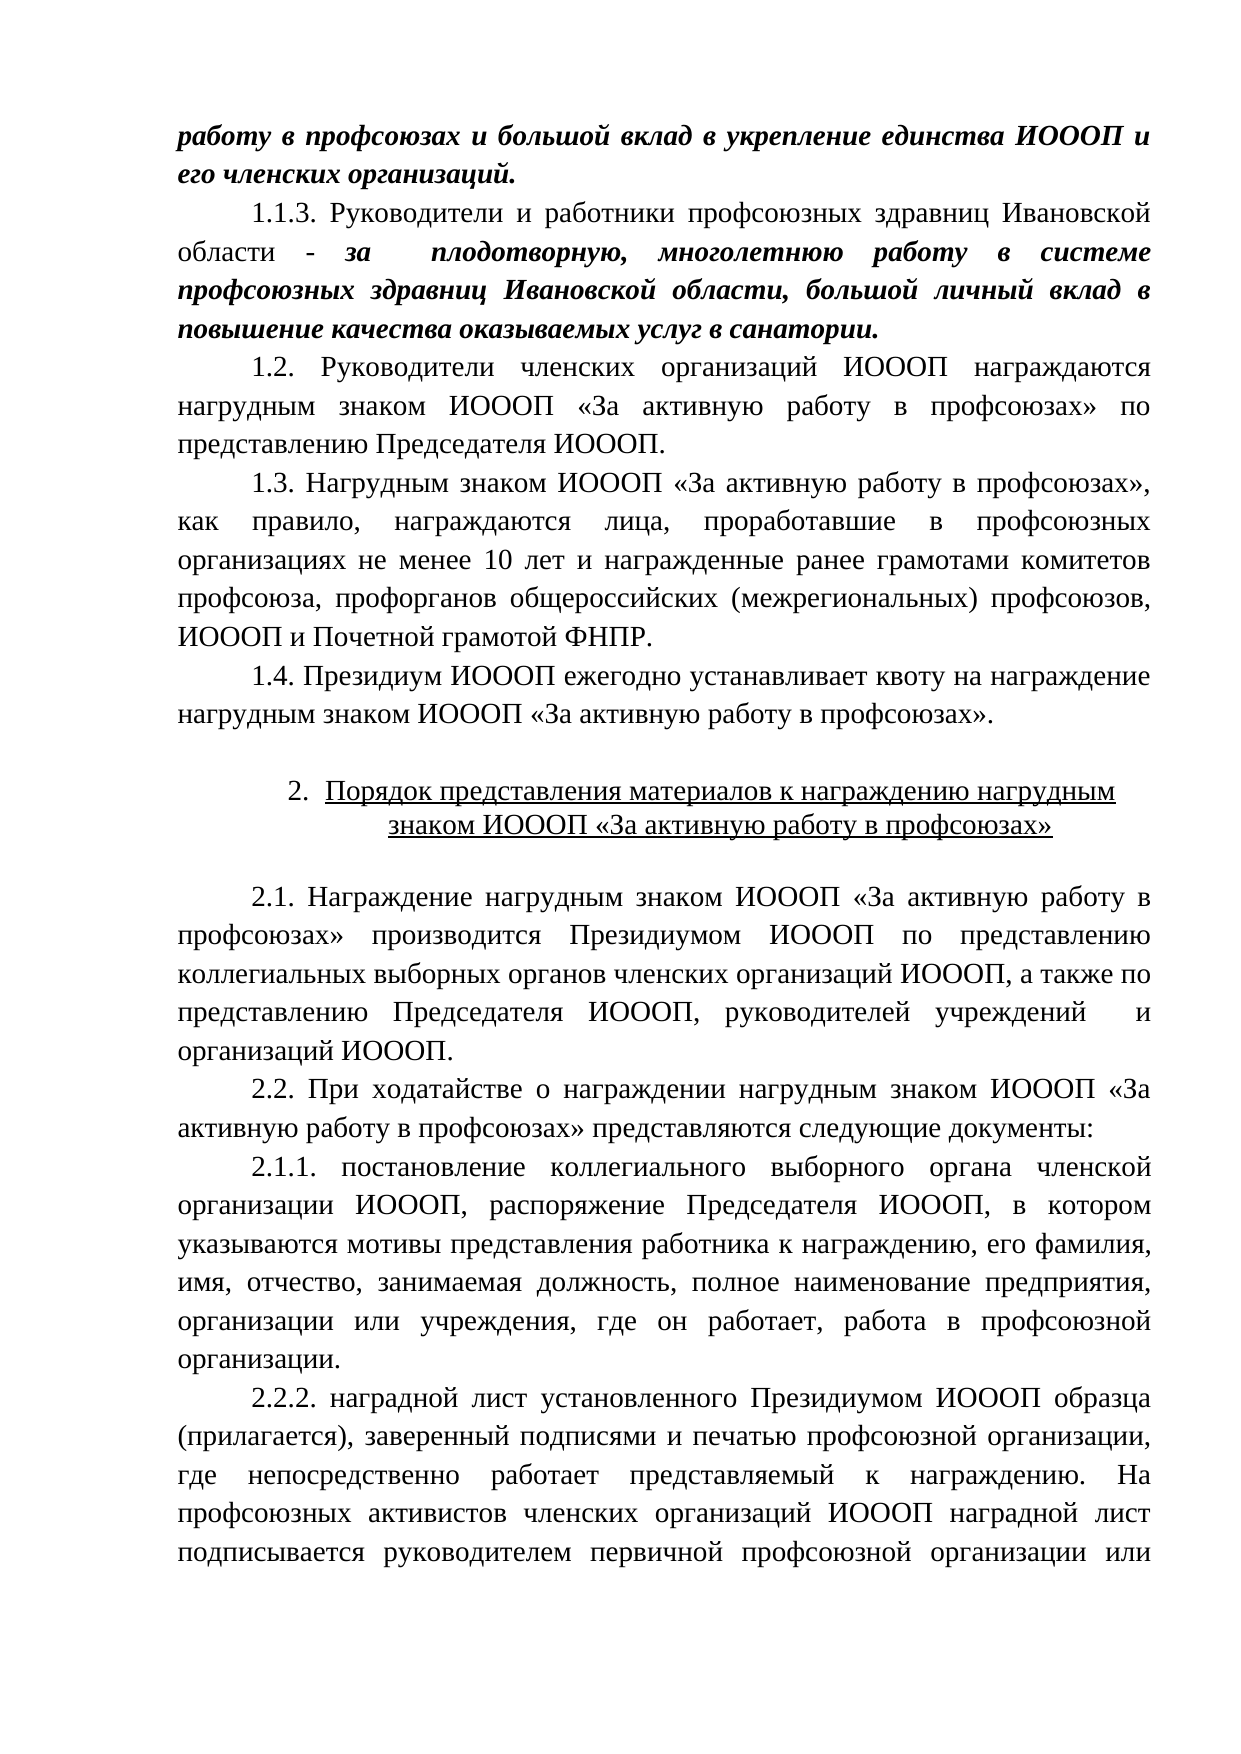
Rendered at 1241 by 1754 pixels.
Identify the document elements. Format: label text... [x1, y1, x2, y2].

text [177, 118, 1152, 190]
list Порядок представления материалов к награждению нагрудным знаком ИОООП «За активную работу в профсоюзах» [251, 773, 1152, 840]
text 1.4. Президиум ИОООП ежегодно устанавливает квоту на награждение нагрудным знаком ИОООП «За активную работу в профсоюзах». [177, 658, 1152, 730]
text 1.2. Руководители членских организаций ИОООП награждаются нагрудным знаком ИОООП «За активную работу в профсоюзах» по представлению Председателя ИОООП. [177, 349, 1152, 460]
text 2.1. Награждение нагрудным знаком ИОООП «За активную работу в профсоюзах» производится Президиумом ИОООП по представлению коллегиальных выборных органов членских организаций ИОООП, а также по представлению Председателя ИОООП, руководителей учреждений и организаций ИОООП. [177, 879, 1152, 1067]
text 2.1.1. постановление коллегиального выборного органа членской организации ИОООП, распоряжение Председателя ИОООП, в котором указываются мотивы представления работника к награждению, его фамилия, имя, отчество, занимаемая должность, полное наименование предприятия, организации или учреждения, где он работает, работа в профсоюзной организации. [177, 1149, 1152, 1375]
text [177, 1380, 1152, 1568]
text 1.1.3. Руководители и работники профсоюзных здравниц Ивановской области - за плодотворную, многолетнюю работу в системе профсоюзных здравниц Ивановской области, большой личный вклад в повышение качества оказываемых услуг в санатории. [177, 195, 1152, 344]
text 1.3. Нагрудным знаком ИОООП «За активную работу в профсоюзах», как правило, награждаются лица, проработавшие в профсоюзных организациях не менее 10 лет и награжденные ранее грамотами комитетов профсоюза, профорганов общероссийских (межрегиональных) профсоюзов, ИОООП и Почетной грамотой ФНПР. [177, 465, 1152, 653]
text 2.2. При ходатайстве о награждении нагрудным знаком ИОООП «За активную работу в профсоюзах» представляются следующие документы: [177, 1072, 1152, 1144]
